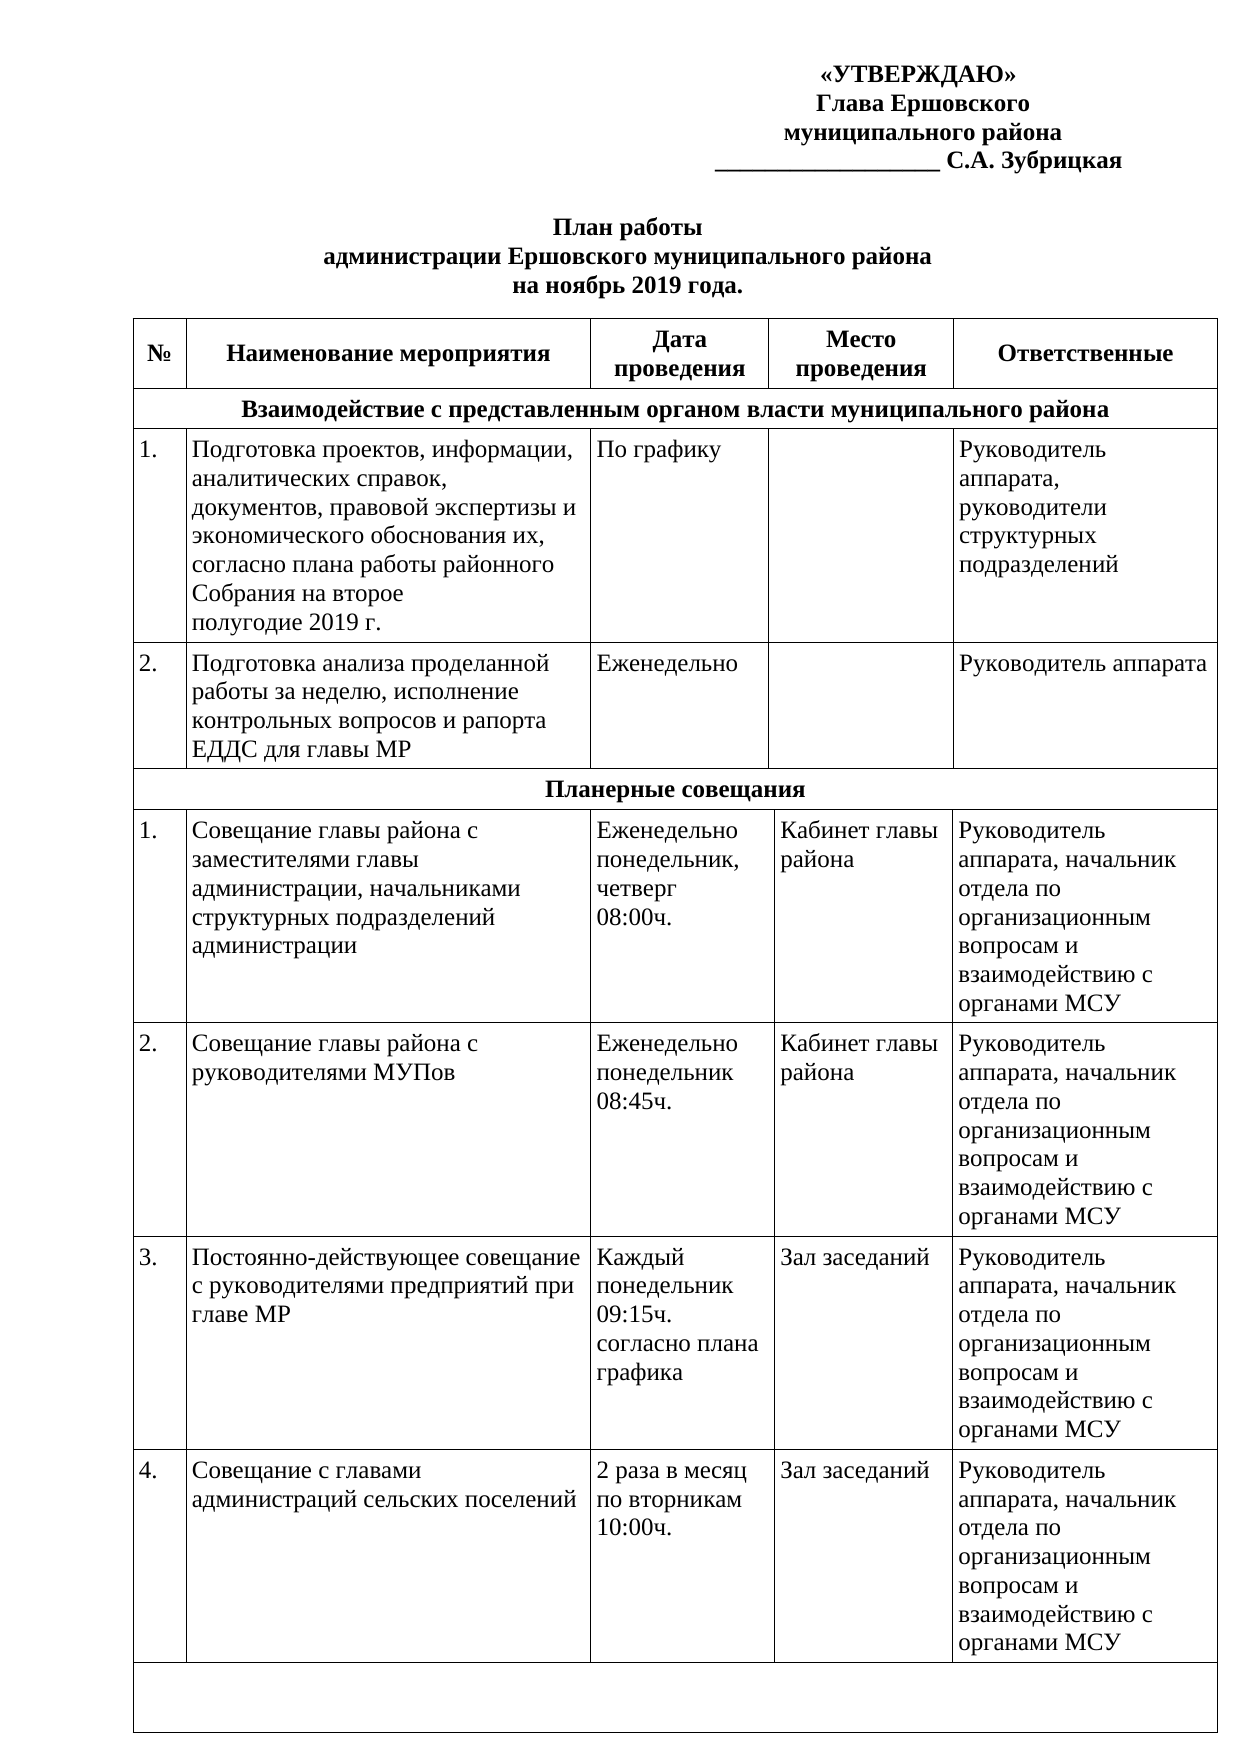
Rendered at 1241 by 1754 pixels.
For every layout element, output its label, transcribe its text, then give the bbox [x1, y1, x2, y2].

table_cell Планерные совещания [134, 769, 1217, 809]
text План работы [133, 212, 1122, 241]
text на ноябрь 2019 года. [133, 270, 1122, 299]
table_cell По графику [591, 429, 768, 641]
table_cell Руководитель аппарата, начальник отдела по организационным вопросам и взаимодействию с органами МСУ [953, 1450, 1217, 1662]
table_cell 4. [134, 1450, 186, 1662]
table_cell Еженедельно [591, 643, 768, 768]
table_cell Взаимодействие с представленным органом власти муниципального района [134, 389, 1217, 428]
table_cell [769, 643, 953, 768]
table_cell [769, 429, 953, 641]
table_cell Еженедельно понедельник, четверг 08:00ч. [591, 810, 774, 1022]
table_cell Кабинет главы района [775, 1023, 952, 1236]
text «УТВЕРЖДАЮ» [133, 59, 1122, 88]
table_cell 1. [134, 810, 186, 1022]
table_cell Руководитель аппарата, начальник отдела по организационным вопросам и взаимодействию с органами МСУ [953, 1237, 1217, 1449]
table_cell 3. [134, 1237, 186, 1449]
table_cell 2 раза в месяц по вторникам 10:00ч. [591, 1450, 774, 1662]
text Глава Ершовского муниципального района [723, 88, 1122, 145]
table_cell Кабинет главы района [775, 810, 952, 1022]
table_cell Еженедельно понедельник 08:45ч. [591, 1023, 774, 1236]
table_cell 2. [134, 1023, 186, 1236]
table_header Дата проведения [591, 319, 768, 387]
table_cell 1. [134, 429, 186, 641]
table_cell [134, 1663, 1217, 1731]
table_cell Руководитель аппарата [954, 643, 1217, 768]
table_cell 2. [134, 643, 186, 768]
table_cell Руководитель аппарата, начальник отдела по организационным вопросам и взаимодействию с органами МСУ [953, 1023, 1217, 1236]
table_cell Зал заседаний [775, 1237, 952, 1449]
table_cell Руководитель аппарата, руководители структурных подразделений [954, 429, 1217, 641]
table_header Наименование мероприятия [187, 319, 590, 387]
text __________________ С.А. Зубрицкая [133, 145, 1122, 174]
table_cell Подготовка проектов, информации, аналитических справок, документов, правовой экспертизы и экономического обоснования их, согласно плана работы районного Собрания на второе полугодие 2019 г. [187, 429, 590, 641]
table_header Место проведения [769, 319, 953, 387]
table_cell Каждый понедельник 09:15ч. согласно плана графика [591, 1237, 774, 1449]
table_cell Руководитель аппарата, начальник отдела по организационным вопросам и взаимодействию с органами МСУ [953, 810, 1217, 1022]
text администрации Ершовского муниципального района [133, 241, 1122, 270]
table_cell Совещание главы района с заместителями главы администрации, начальниками структурных подразделений администрации [187, 810, 590, 1022]
table_cell Совещание главы района с руководителями МУПов [187, 1023, 590, 1236]
table_cell Совещание с главами администраций сельских поселений [187, 1450, 590, 1662]
table_cell Подготовка анализа проделанной работы за неделю, исполнение контрольных вопросов и рапорта ЕДДС для главы МР [187, 643, 590, 768]
table_cell Постоянно-действующее совещание с руководителями предприятий при главе МР [187, 1237, 590, 1449]
table_cell Зал заседаний [775, 1450, 952, 1662]
table_header Ответственные [954, 319, 1217, 387]
table_header № [134, 319, 186, 387]
